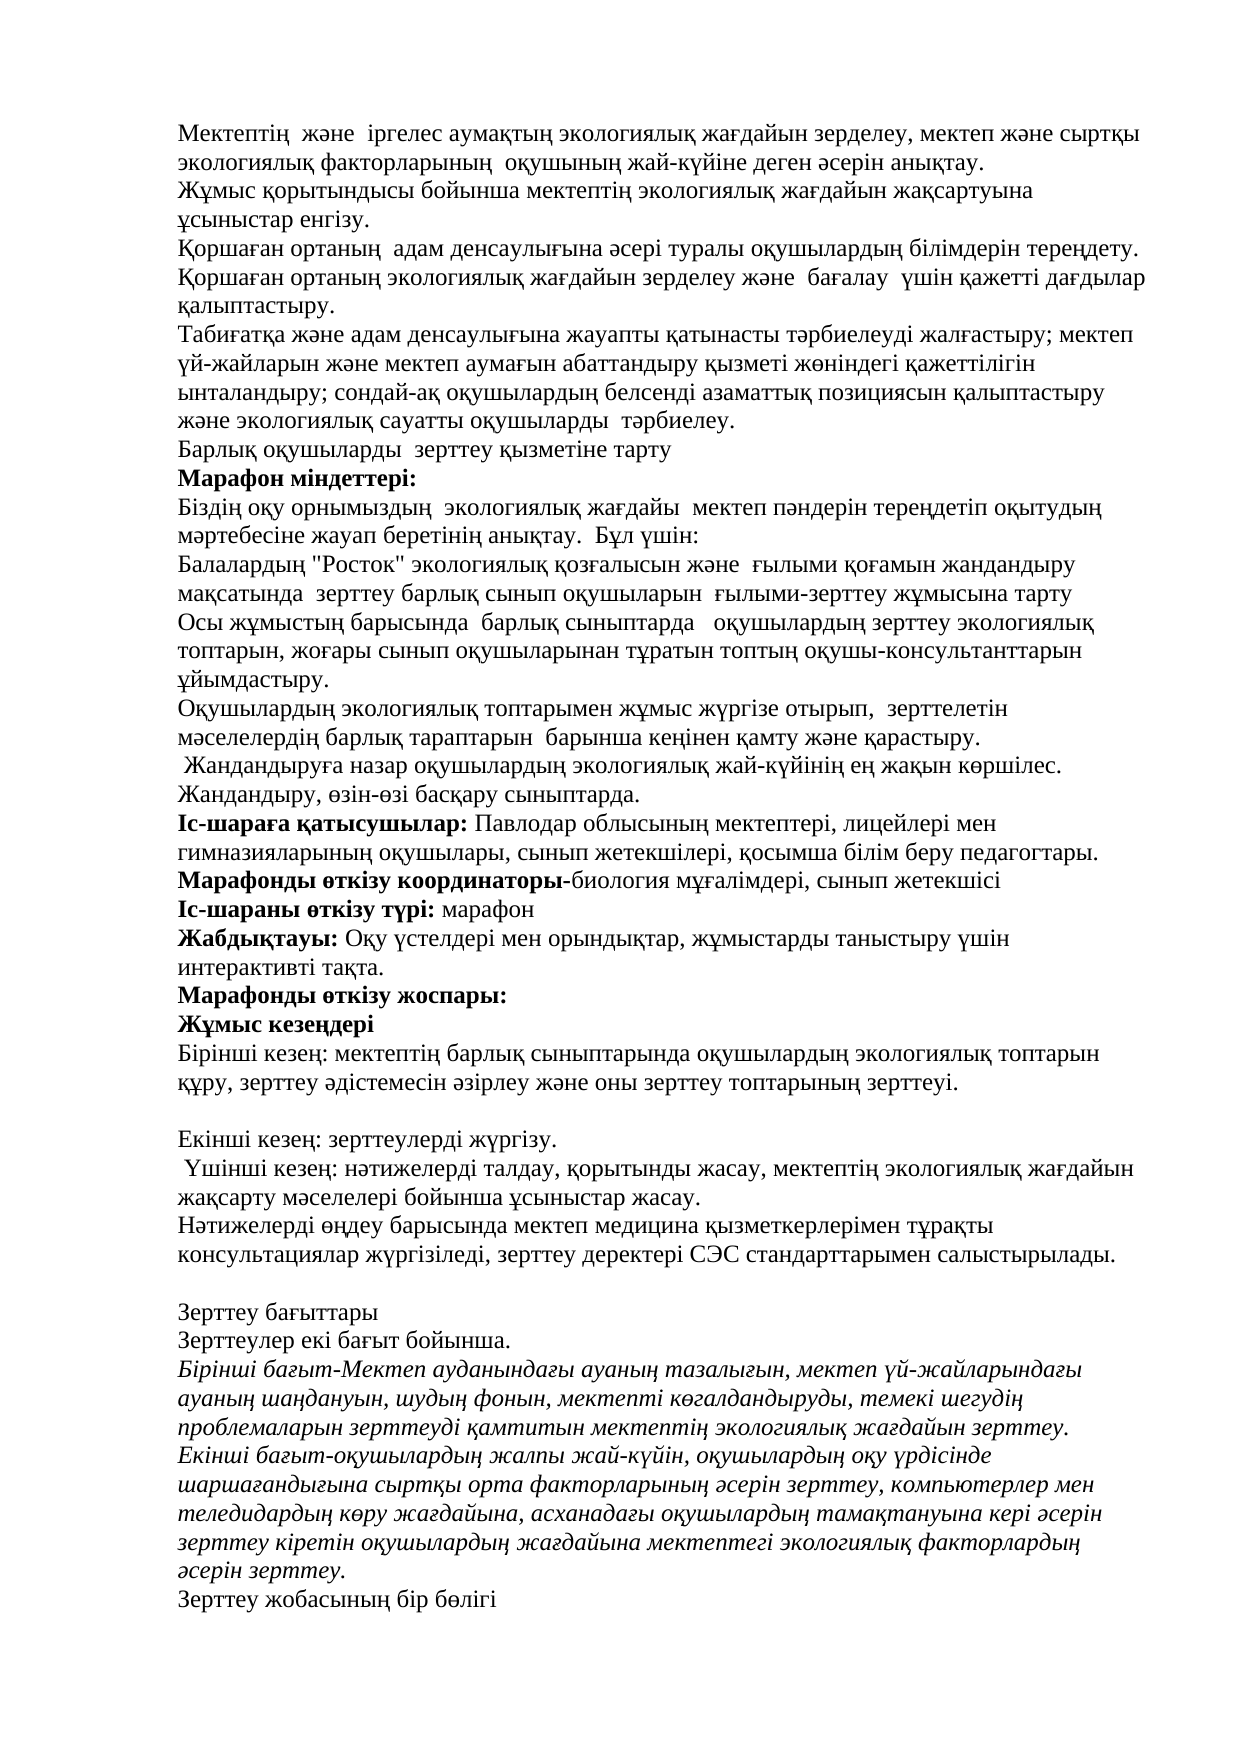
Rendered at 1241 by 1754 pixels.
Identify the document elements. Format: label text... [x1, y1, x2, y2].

text Барлық оқушыларды зерттеу қызметіне тарту [177, 434, 1152, 463]
text Марафон міндеттері: [177, 463, 1152, 492]
text Оқушылардың экологиялық топтарымен жұмыс жүргізе отырып, зерттелетін мәселелердің барлық тараптарын барынша кеңінен қамту және қарастыру. [177, 693, 1152, 751]
text Қоршаған ортаның экологиялық жағдайын зерделеу және бағалау үшін қажетті дағдылар қалыптастыру. [177, 262, 1152, 319]
text Зерттеу бағыттары [177, 1297, 1152, 1326]
text Зерттеу жобасының бір бөлігі [177, 1584, 1152, 1613]
text Қоршаған ортаның адам денсаулығына әсері туралы оқушылардың білімдерін тереңдету. [177, 233, 1152, 262]
text Іс-шараға қатысушылар: Павлодар облысының мектептері, лицейлері мен гимназияларының оқушылары, сынып жетекшілері, қосымша білім беру педагогтары. [177, 808, 1152, 866]
text Нәтижелерді өңдеу барысында мектеп медицина қызметкерлерімен тұрақты консультациялар жүргізіледі, зерттеу деректері СЭС стандарттарымен салыстырылады. [177, 1211, 1152, 1268]
text Осы жұмыстың барысында барлық сыныптарда оқушылардың зерттеу экологиялық топтарын, жоғары сынып оқушыларынан тұратын топтың оқушы-консультанттарын ұйымдастыру. [177, 607, 1152, 693]
text Біздің оқу орнымыздың экологиялық жағдайы мектеп пәндерін тереңдетіп оқытудың мәртебесіне жауап беретінің анықтау. Бұл үшін: [177, 492, 1152, 549]
text Жандандыруға назар оқушылардың экологиялық жай-күйінің ең жақын көршілес. [177, 751, 1152, 779]
text Бірінші кезең: мектептің барлық сыныптарында оқушылардың экологиялық топтарын құру, зерттеу әдістемесін әзірлеу және оны зерттеу топтарының зерттеуі. [177, 1038, 1152, 1096]
text Мектептің және іргелес аумақтың экологиялық жағдайын зерделеу, мектеп және сыртқы экологиялық факторларының оқушының жай-күйіне деген әсерін анықтау. [177, 118, 1152, 176]
text Бірінші бағыт-Мектеп ауданындағы ауаның тазалығын, мектеп үй-жайларындағы ауаның шаңдануын, шудың фонын, мектепті көгалдандыруды, темекі шегудің проблемаларын зерттеуді қамтитын мектептің экологиялық жағдайын зерттеу. [177, 1354, 1152, 1441]
text Жабдықтауы: Оқу үстелдері мен орындықтар, жұмыстарды таныстыру үшін интерактивті тақта. [177, 923, 1152, 981]
text Марафонды өткізу жоспары: [177, 981, 1152, 1009]
text Үшінші кезең: нәтижелерді талдау, қорытынды жасау, мектептің экологиялық жағдайын жақсарту мәселелері бойынша ұсыныстар жасау. [177, 1153, 1152, 1211]
text Жұмыс қорытындысы бойынша мектептің экологиялық жағдайын жақсартуына ұсыныстар енгізу. [177, 176, 1152, 233]
text Жандандыру, өзін-өзі басқару сыныптарда. [177, 779, 1152, 808]
text Жұмыс кезеңдері [177, 1009, 1152, 1038]
text Табиғатқа және адам денсаулығына жауапты қатынасты тәрбиелеуді жалғастыру; мектеп үй-жайларын және мектеп аумағын абаттандыру қызметі жөніндегі қажеттілігін ынталандыру; сондай-ақ оқушылардың белсенді азаматтық позициясын қалыптастыру және экологиялық сауатты оқушыларды тәрбиелеу. [177, 319, 1152, 434]
text Екінші бағыт-оқушылардың жалпы жай-күйін, оқушылардың оқу үрдісінде шаршағандығына сыртқы орта факторларының әсерін зерттеу, компьютерлер мен теледидардың көру жағдайына, асханадағы оқушылардың тамақтануына кері әсерін зерттеу кіретін оқушылардың жағдайына мектептегі экологиялық факторлардың әсерін зерттеу. [177, 1441, 1152, 1584]
text Зерттеулер екі бағыт бойынша. [177, 1326, 1152, 1354]
text Марафонды өткізу координаторы-биология мұғалімдері, сынып жетекшісі [177, 866, 1152, 894]
text Балалардың "Росток" экологиялық қозғалысын және ғылыми қоғамын жандандыру мақсатында зерттеу барлық сынып оқушыларын ғылыми-зерттеу жұмысына тарту [177, 549, 1152, 607]
text Іс-шараны өткізу түрі: марафон [177, 894, 1152, 923]
text Екінші кезең: зерттеулерді жүргізу. [177, 1124, 1152, 1153]
